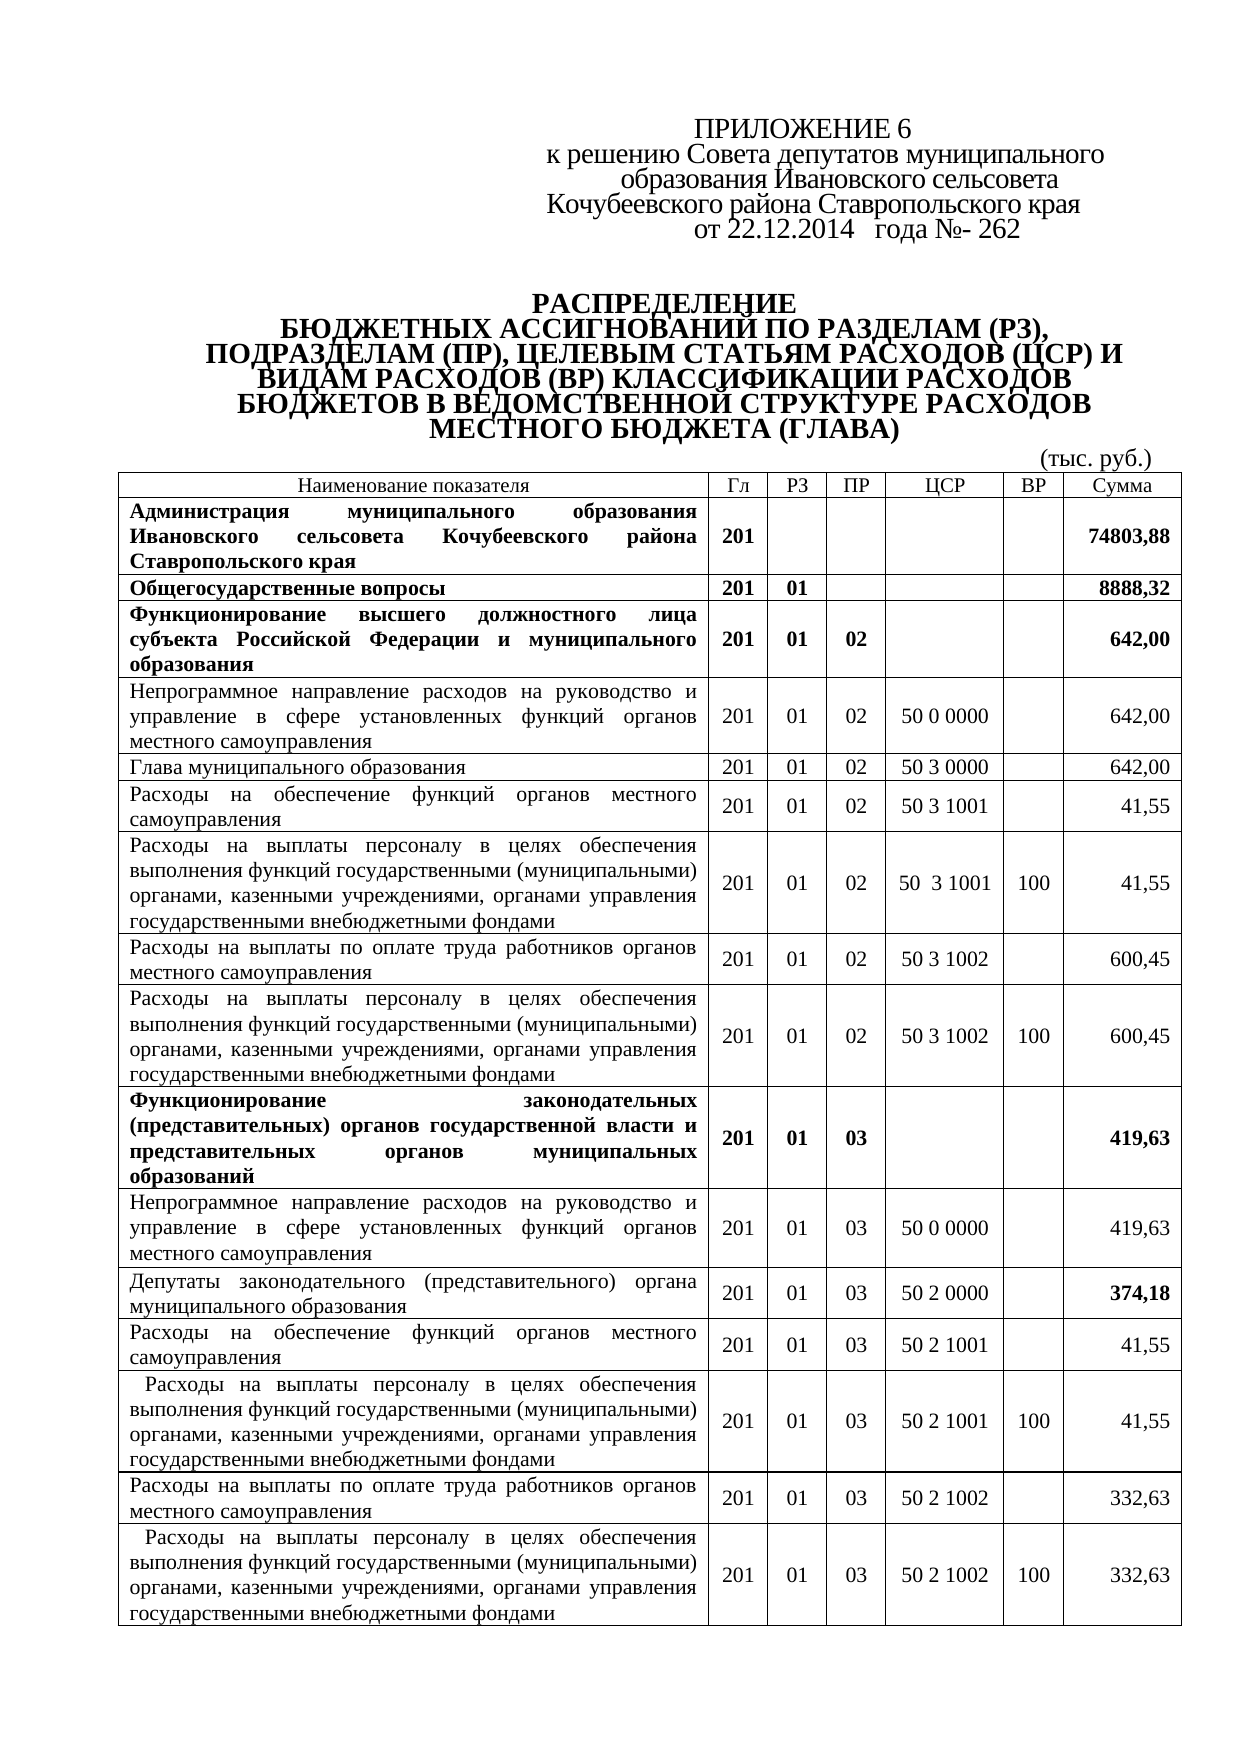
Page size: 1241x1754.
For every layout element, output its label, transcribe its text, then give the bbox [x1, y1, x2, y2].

table_cell 50 3 1002 [886, 934, 1003, 984]
table_cell 01 [768, 601, 826, 677]
table_header Гл [709, 473, 767, 497]
table_cell 02 [827, 754, 885, 779]
table_cell 01 [768, 575, 826, 600]
table_cell 01 [768, 1473, 826, 1523]
table_cell 100 [1004, 1524, 1063, 1625]
text к решению Совета депутатов муниципального [546, 143, 1152, 168]
table_cell 01 [768, 1087, 826, 1188]
table_cell 201 [709, 1268, 767, 1318]
table_cell 01 [768, 781, 826, 831]
text (тыс. руб.) [177, 443, 1152, 472]
table_cell Расходы на обеспечение функций органов местного самоуправления [119, 781, 708, 831]
table_cell 201 [709, 1319, 767, 1369]
table_cell 201 [709, 601, 767, 677]
table_cell 642,00 [1064, 754, 1181, 779]
table_cell [827, 575, 885, 600]
table_cell [827, 498, 885, 574]
table_cell 50 3 0000 [886, 754, 1003, 779]
table_cell 600,45 [1064, 934, 1181, 984]
table_cell Непрограммное направление расходов на руководство и управление в сфере установленных функций органов местного самоуправления [119, 678, 708, 753]
table_cell [886, 498, 1003, 574]
table_cell 50 2 1001 [886, 1371, 1003, 1471]
table_cell 8888,32 [1064, 575, 1181, 600]
table_cell Администрация муниципального образования Ивановского сельсовета Кочубеевского района Ставропольского края [119, 498, 708, 574]
table_cell 201 [709, 1087, 767, 1188]
table_header ВР [1004, 473, 1063, 497]
text БЮДЖЕТНЫХ АССИГНОВАНИЙ ПО РАЗДЕЛАМ (РЗ), ПОДРАЗДЕЛАМ (ПР), ЦЕЛЕВЫМ СТАТЬЯМ РАСХОДОВ (ЦСР) И ВИДАМ РАСХОДОВ (ВР) КЛАССИФИКАЦИИ РАСХОДОВ БЮДЖЕТОВ В ВЕДОМСТВЕННОЙ СТРУКТУРЕ РАСХОДОВ МЕСТНОГО БЮДЖЕТА (ГЛАВА) [177, 318, 1152, 443]
table_cell [1004, 601, 1063, 677]
table_cell 03 [827, 1319, 885, 1369]
table_cell 50 2 1002 [886, 1473, 1003, 1523]
table_cell 03 [827, 1189, 885, 1267]
table_cell Глава муниципального образования [119, 754, 708, 779]
table_cell 642,00 [1064, 601, 1181, 677]
table_cell 374,18 [1064, 1268, 1181, 1318]
table_cell [1004, 754, 1063, 779]
table_cell 01 [768, 678, 826, 753]
table_cell 201 [709, 1524, 767, 1625]
table_cell Расходы на выплаты персоналу в целях обеспечения выполнения функций государственными (муниципальными) органами, казенными учреждениями, органами управления государственными внебюджетными фондами [119, 832, 708, 933]
text ПРИЛОЖЕНИЕ 6 [620, 118, 1152, 143]
table_cell 201 [709, 754, 767, 779]
table_cell 419,63 [1064, 1087, 1181, 1188]
table_cell 201 [709, 832, 767, 933]
table_cell [1004, 1189, 1063, 1267]
table_cell 03 [827, 1371, 885, 1471]
table_cell Депутаты законодательного (представительного) органа муниципального образования [119, 1268, 708, 1318]
table_cell Расходы на выплаты по оплате труда работников органов местного самоуправления [119, 934, 708, 984]
text РАСПРЕДЕЛЕНИЕ [177, 293, 1152, 318]
table_cell 02 [827, 678, 885, 753]
table_cell [1004, 1268, 1063, 1318]
table_cell 03 [827, 1268, 885, 1318]
table_cell 600,45 [1064, 985, 1181, 1086]
text от 22.12.2014 года №- 262 [620, 218, 1098, 243]
table_cell 50 2 0000 [886, 1268, 1003, 1318]
table_cell [1004, 678, 1063, 753]
table_cell [1004, 1473, 1063, 1523]
table_cell 50 3 1001 [886, 781, 1003, 831]
table_cell 01 [768, 1371, 826, 1471]
text Кочубеевского района Ставропольского края [546, 193, 1152, 218]
table_cell 50 3 1002 [886, 985, 1003, 1086]
table_cell 41,55 [1064, 781, 1181, 831]
table_header ПР [827, 473, 885, 497]
table_cell 419,63 [1064, 1189, 1181, 1267]
table_cell 201 [709, 1371, 767, 1471]
table_cell 100 [1004, 1371, 1063, 1471]
table_cell Расходы на выплаты персоналу в целях обеспечения выполнения функций государственными (муниципальными) органами, казенными учреждениями, органами управления государственными внебюджетными фондами [119, 985, 708, 1086]
table_cell 01 [768, 832, 826, 933]
table_cell 02 [827, 934, 885, 984]
table_cell 201 [709, 498, 767, 574]
table_cell Функционирование высшего должностного лица субъекта Российской Федерации и муниципального образования [119, 601, 708, 677]
table_cell [1004, 575, 1063, 600]
table_cell 50 2 1002 [886, 1524, 1003, 1625]
table_cell 201 [709, 781, 767, 831]
table_cell 01 [768, 1189, 826, 1267]
table_header Сумма [1064, 473, 1181, 497]
table_cell [886, 601, 1003, 677]
table_cell 201 [709, 985, 767, 1086]
table_cell Расходы на выплаты по оплате труда работников органов местного самоуправления [119, 1473, 708, 1523]
table_cell 332,63 [1064, 1473, 1181, 1523]
table_cell 201 [709, 1473, 767, 1523]
table_cell 201 [709, 575, 767, 600]
table_cell 02 [827, 601, 885, 677]
table_cell 01 [768, 985, 826, 1086]
table_cell Общегосударственные вопросы [119, 575, 708, 600]
table_cell 100 [1004, 832, 1063, 933]
table_cell Расходы на выплаты персоналу в целях обеспечения выполнения функций государственными (муниципальными) органами, казенными учреждениями, органами управления государственными внебюджетными фондами [119, 1524, 708, 1625]
table_cell [1004, 498, 1063, 574]
table_cell 50 3 1001 [886, 832, 1003, 933]
table_header РЗ [768, 473, 826, 497]
table_cell 332,63 [1064, 1524, 1181, 1625]
table_cell 201 [709, 934, 767, 984]
table_cell [1004, 781, 1063, 831]
text образования Ивановского сельсовета [546, 168, 1152, 193]
table_cell [1004, 1319, 1063, 1369]
table_cell [886, 575, 1003, 600]
table_cell 03 [827, 1473, 885, 1523]
table_cell 01 [768, 934, 826, 984]
table_cell 41,55 [1064, 1319, 1181, 1369]
table_cell 74803,88 [1064, 498, 1181, 574]
table_cell [886, 1087, 1003, 1188]
table_cell [768, 498, 826, 574]
table_cell 201 [709, 678, 767, 753]
table_cell 01 [768, 1319, 826, 1369]
table_cell 642,00 [1064, 678, 1181, 753]
table_cell 03 [827, 1087, 885, 1188]
table_cell 02 [827, 985, 885, 1086]
table_cell 01 [768, 1268, 826, 1318]
table_cell 41,55 [1064, 832, 1181, 933]
table_cell 201 [709, 1189, 767, 1267]
table_cell Непрограммное направление расходов на руководство и управление в сфере установленных функций органов местного самоуправления [119, 1189, 708, 1267]
table_cell 02 [827, 832, 885, 933]
table_cell Функционирование законодательных (представительных) органов государственной власти и представительных органов муниципальных образований [119, 1087, 708, 1188]
table_cell 50 0 0000 [886, 1189, 1003, 1267]
table_cell 100 [1004, 985, 1063, 1086]
table_cell 01 [768, 754, 826, 779]
table_cell Расходы на выплаты персоналу в целях обеспечения выполнения функций государственными (муниципальными) органами, казенными учреждениями, органами управления государственными внебюджетными фондами [119, 1371, 708, 1471]
table_header Наименование показателя [119, 473, 708, 497]
table_cell [1004, 1087, 1063, 1188]
table_cell 03 [827, 1524, 885, 1625]
table_cell [1004, 934, 1063, 984]
table_cell 01 [768, 1524, 826, 1625]
table_header ЦСР [886, 473, 1003, 497]
table_cell Расходы на обеспечение функций органов местного самоуправления [119, 1319, 708, 1369]
table_cell 50 2 1001 [886, 1319, 1003, 1369]
table_cell 02 [827, 781, 885, 831]
table_cell 50 0 0000 [886, 678, 1003, 753]
table_cell 41,55 [1064, 1371, 1181, 1471]
